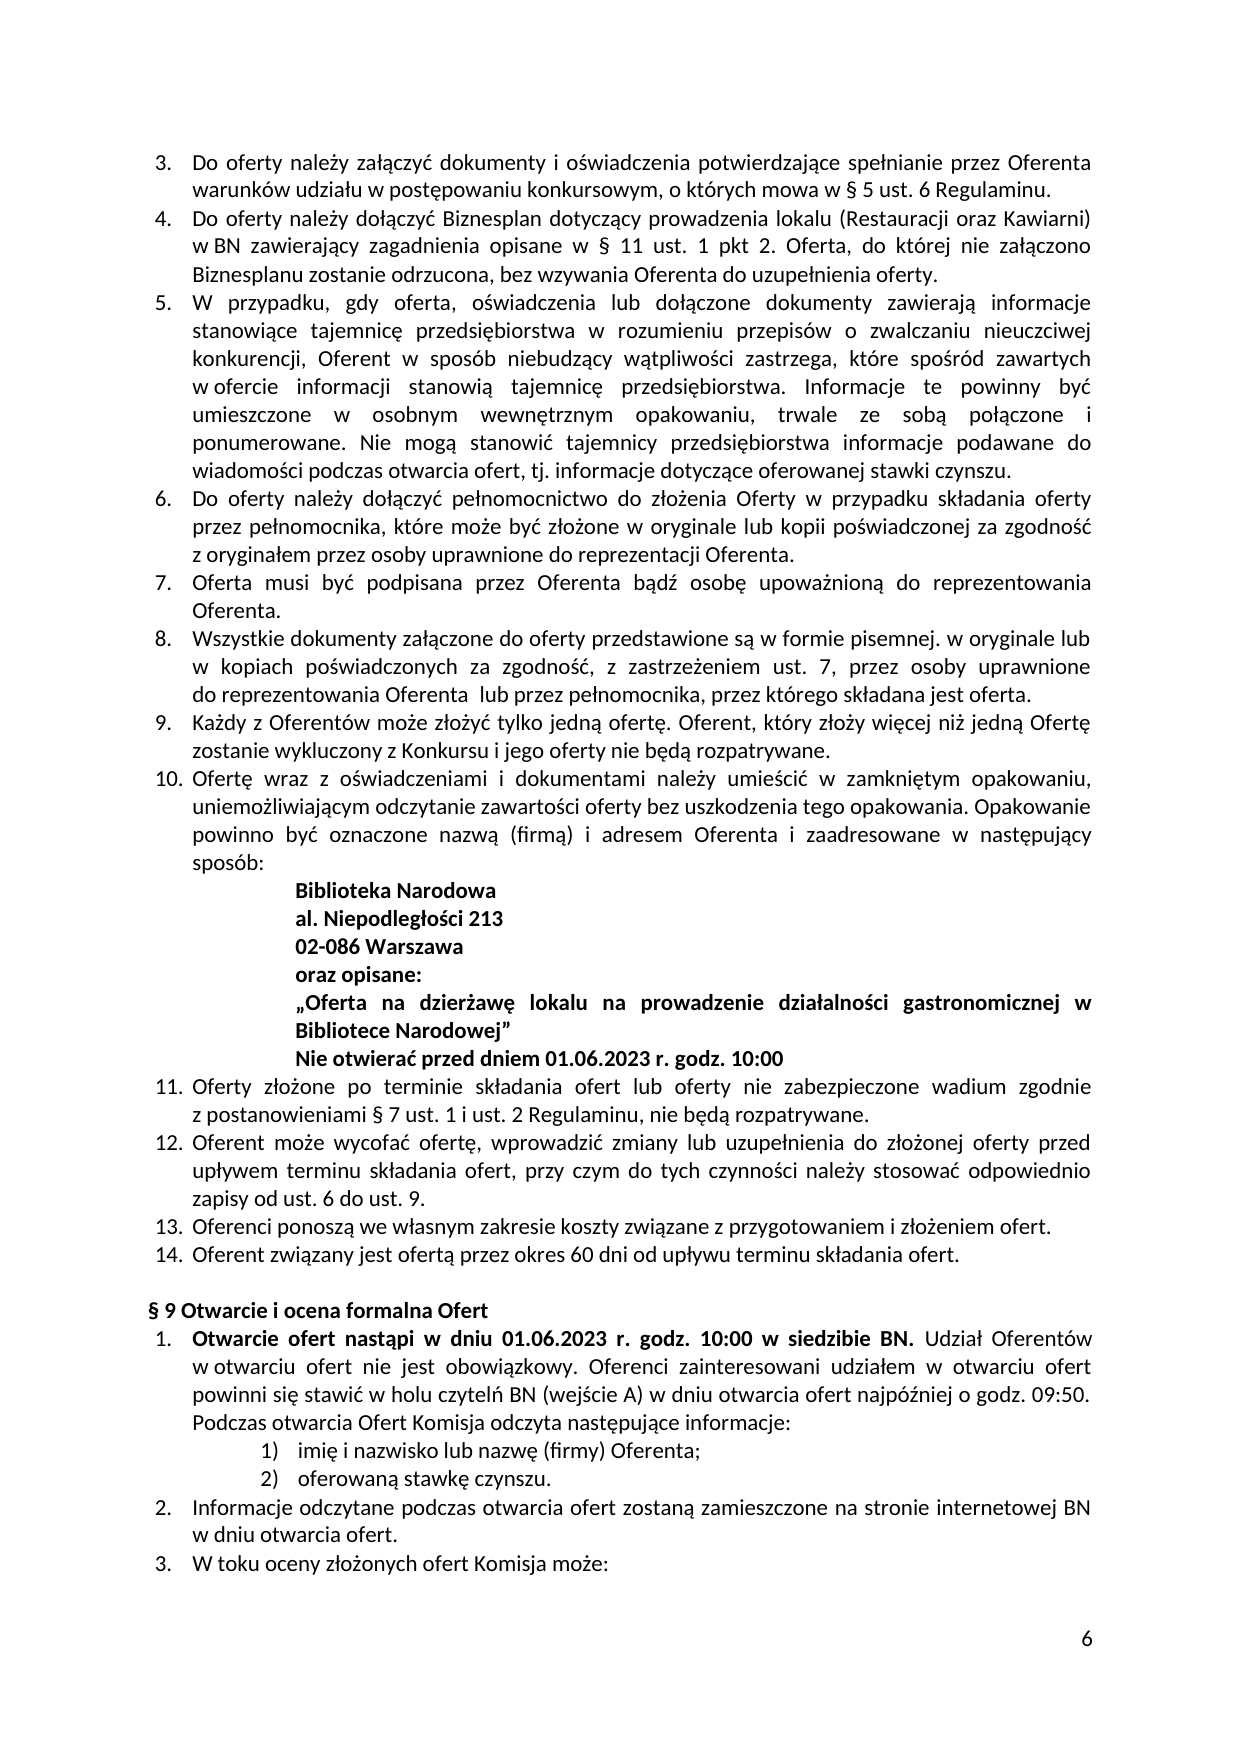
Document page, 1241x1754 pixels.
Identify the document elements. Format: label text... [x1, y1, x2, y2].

list Wszystkie dokumenty załączone do oferty przedstawione są w formie pisemnej. w oryginale lub w kopiach poświadczonych za zgodność, z zastrzeżeniem ust. 7, przez osoby uprawnione do reprezentowania Oferenta lub przez pełnomocnika, przez którego składana jest oferta. [154, 624, 1093, 708]
text 02-086 Warszawa [295, 932, 1093, 960]
list Oferta musi być podpisana przez Oferenta bądź osobę upoważnioną do reprezentowania Oferenta. [154, 568, 1093, 624]
list Informacje odczytane podczas otwarcia ofert zostaną zamieszczone na stronie internetowej BN w dniu otwarcia ofert. [154, 1493, 1093, 1549]
list Oferenci ponoszą we własnym zakresie koszty związane z przygotowaniem i złożeniem ofert. [154, 1212, 1093, 1240]
text oraz opisane: [295, 960, 1093, 988]
list W toku oceny złożonych ofert Komisja może: [154, 1549, 1093, 1577]
list Każdy z Oferentów może złożyć tylko jedną ofertę. Oferent, który złoży więcej niż jedną Ofertę zostanie wykluczony z Konkursu i jego oferty nie będą rozpatrywane. [154, 708, 1093, 764]
list Do oferty należy dołączyć Biznesplan dotyczący prowadzenia lokalu (Restauracji oraz Kawiarni) w BN zawierający zagadnienia opisane w § 11 ust. 1 pkt 2. Oferta, do której nie załączono Biznesplanu zostanie odrzucona, bez wzywania Oferenta do uzupełnienia oferty. [154, 204, 1093, 288]
text Nie otwierać przed dniem 01.06.2023 r. godz. 10:00 [295, 1044, 1093, 1072]
list Do oferty należy załączyć dokumenty i oświadczenia potwierdzające spełnianie przez Oferenta warunków udziału w postępowaniu konkursowym, o których mowa w § 5 ust. 6 Regulaminu. [154, 148, 1093, 204]
list Otwarcie ofert nastąpi w dniu 01.06.2023 r. godz. 10:00 w siedzibie BN. Udział Oferentów w otwarciu ofert nie jest obowiązkowy. Oferenci zainteresowani udziałem w otwarciu ofert powinni się stawić w holu czytelń BN (wejście A) w dniu otwarcia ofert najpóźniej o godz. 09:50. Podczas otwarcia Ofert Komisja odczyta następujące informacje: [154, 1324, 1093, 1437]
text al. Niepodległości 213 [295, 904, 1093, 932]
text „Oferta na dzierżawę lokalu na prowadzenie działalności gastronomicznej w Bibliotece Narodowej” [295, 988, 1093, 1044]
list Oferty złożone po terminie składania ofert lub oferty nie zabezpieczone wadium zgodnie z postanowieniami § 7 ust. 1 i ust. 2 Regulaminu, nie będą rozpatrywane. [154, 1072, 1093, 1128]
list Ofertę wraz z oświadczeniami i dokumentami należy umieścić w zamkniętym opakowaniu, uniemożliwiającym odczytanie zawartości oferty bez uszkodzenia tego opakowania. Opakowanie powinno być oznaczone nazwą (firmą) i adresem Oferenta i zaadresowane w następujący sposób: [154, 764, 1093, 876]
text Biblioteka Narodowa [295, 876, 1093, 904]
list oferowaną stawkę czynszu. [260, 1464, 1093, 1493]
list imię i nazwisko lub nazwę (firmy) Oferenta; [260, 1437, 1093, 1464]
list Oferent może wycofać ofertę, wprowadzić zmiany lub uzupełnienia do złożonej oferty przed upływem terminu składania ofert, przy czym do tych czynności należy stosować odpowiednio zapisy od ust. 6 do ust. 9. [154, 1128, 1093, 1212]
list W przypadku, gdy oferta, oświadczenia lub dołączone dokumenty zawierają informacje stanowiące tajemnicę przedsiębiorstwa w rozumieniu przepisów o zwalczaniu nieuczciwej konkurencji, Oferent w sposób niebudzący wątpliwości zastrzega, które spośród zawartych w ofercie informacji stanowią tajemnicę przedsiębiorstwa. Informacje te powinny być umieszczone w osobnym wewnętrznym opakowaniu, trwale ze sobą połączone i ponumerowane. Nie mogą stanowić tajemnicy przedsiębiorstwa informacje podawane do wiadomości podczas otwarcia ofert, tj. informacje dotyczące oferowanej stawki czynszu. [154, 288, 1093, 484]
list Do oferty należy dołączyć pełnomocnictwo do złożenia Oferty w przypadku składania oferty przez pełnomocnika, które może być złożone w oryginale lub kopii poświadczonej za zgodność z oryginałem przez osoby uprawnione do reprezentacji Oferenta. [154, 484, 1093, 568]
text § 9 Otwarcie i ocena formalna Ofert [148, 1296, 1093, 1324]
list Oferent związany jest ofertą przez okres 60 dni od upływu terminu składania ofert. [154, 1240, 1093, 1268]
